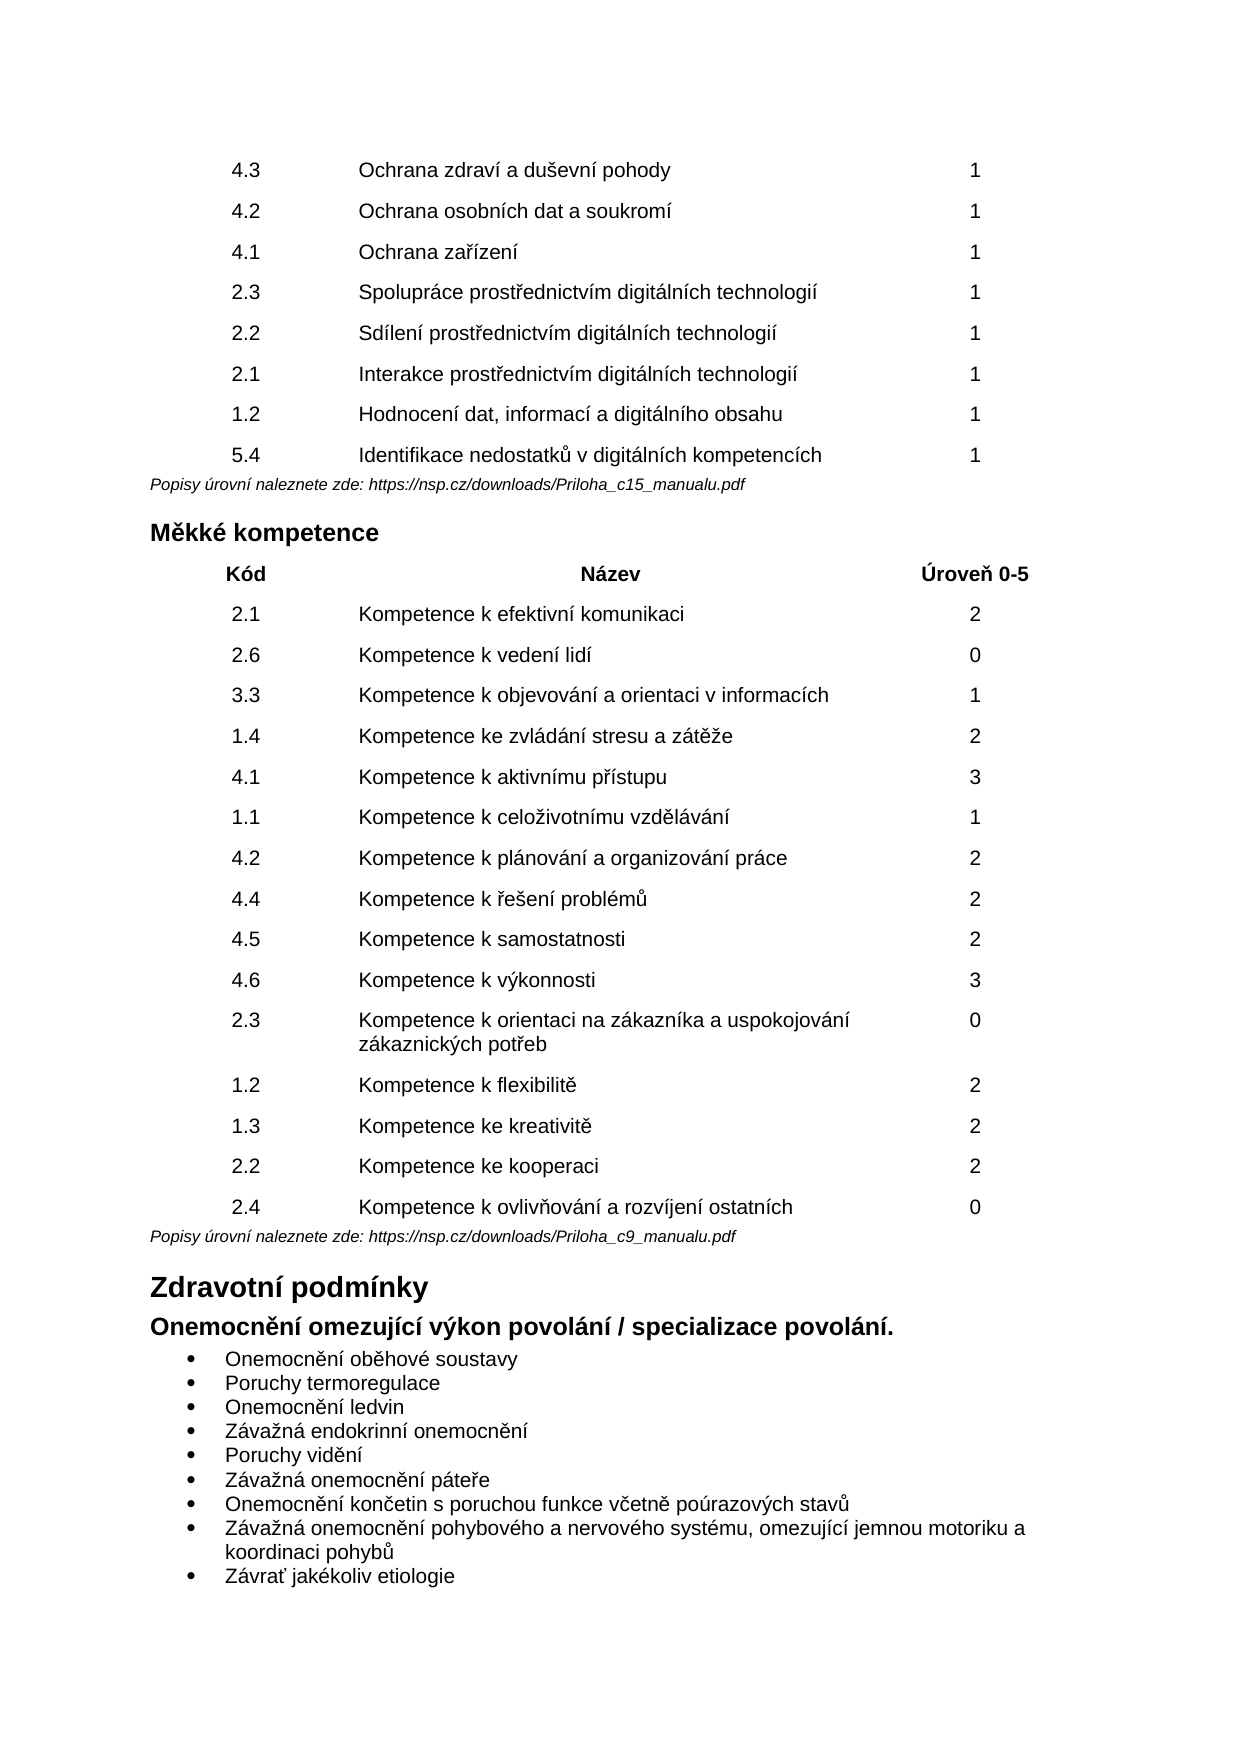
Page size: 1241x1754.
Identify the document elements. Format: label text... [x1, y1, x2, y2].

table_cell 3.3 [142, 675, 350, 716]
table_cell 2.1 [142, 353, 350, 394]
table_cell 4.1 [142, 756, 350, 797]
table_cell 1 [871, 353, 1079, 394]
table_cell Kompetence k vedení lidí [350, 634, 871, 675]
table_cell Kompetence ke kooperaci [350, 1146, 871, 1186]
table_cell Kompetence k ovlivňování a rozvíjení ostatních [350, 1186, 871, 1227]
table_cell Kompetence k flexibilitě [350, 1065, 871, 1105]
table_cell 1 [871, 434, 1079, 475]
table_cell 2.4 [142, 1186, 350, 1227]
text Popisy úrovní naleznete zde: https://nsp.cz/downloads/Priloha_c15_manualu.pdf [150, 475, 1090, 494]
table_header Kód [142, 553, 350, 594]
table_cell 2.2 [142, 313, 350, 353]
list Poruchy vidění [187, 1443, 1090, 1467]
table_cell Kompetence k objevování a orientaci v informacích [350, 675, 871, 716]
table_cell 1.1 [142, 797, 350, 837]
table_cell Kompetence ke kreativitě [350, 1105, 871, 1146]
table_cell Kompetence ke zvládání stresu a zátěže [350, 716, 871, 756]
table_cell 2.1 [142, 594, 350, 634]
table_cell Ochrana zařízení [350, 231, 871, 272]
table_cell 4.3 [142, 150, 350, 191]
list Onemocnění ledvin [187, 1395, 1090, 1419]
table_cell 1 [871, 797, 1079, 837]
table_cell Identifikace nedostatků v digitálních kompetencích [350, 434, 871, 475]
table_cell 1 [871, 191, 1079, 231]
table_cell Spolupráce prostřednictvím digitálních technologií [350, 272, 871, 312]
table_header Název [350, 553, 871, 594]
table_cell 1 [871, 231, 1079, 272]
table_cell 1 [871, 272, 1079, 312]
list Závažná onemocnění páteře [187, 1467, 1090, 1491]
list Závažná onemocnění pohybového a nervového systému, omezující jemnou motoriku a koordinaci pohybů [187, 1516, 1090, 1563]
table_cell 2 [871, 1105, 1079, 1146]
table_cell Ochrana osobních dat a soukromí [350, 191, 871, 231]
table_cell Kompetence k celoživotnímu vzdělávání [350, 797, 871, 837]
text Popisy úrovní naleznete zde: https://nsp.cz/downloads/Priloha_c9_manualu.pdf [150, 1227, 1090, 1246]
table_cell 2.6 [142, 634, 350, 675]
table_cell Ochrana zdraví a duševní pohody [350, 150, 871, 191]
table_cell 0 [871, 634, 1079, 675]
table_cell Kompetence k orientaci na zákazníka a uspokojování zákaznických potřeb [350, 1000, 871, 1064]
list Poruchy termoregulace [187, 1371, 1090, 1395]
table_cell 4.2 [142, 838, 350, 878]
table_cell 5.4 [142, 434, 350, 475]
table_cell 2 [871, 1146, 1079, 1186]
table_cell 2 [871, 594, 1079, 634]
table_cell 4.1 [142, 231, 350, 272]
table_cell 2.3 [142, 1000, 350, 1064]
subtitle Měkké kompetence [150, 518, 1090, 547]
table_cell Kompetence k samostatnosti [350, 919, 871, 959]
table_cell 1.2 [142, 1065, 350, 1105]
table_cell Kompetence k plánování a organizování práce [350, 838, 871, 878]
table_cell 2.3 [142, 272, 350, 312]
table_cell 3 [871, 756, 1079, 797]
subtitle Onemocnění omezující výkon povolání / specializace povolání. [150, 1312, 1090, 1341]
table_cell 0 [871, 1000, 1079, 1064]
table_cell 3 [871, 959, 1079, 1000]
list Závažná endokrinní onemocnění [187, 1419, 1090, 1443]
subtitle Zdravotní podmínky [150, 1270, 1090, 1304]
table_cell 1.4 [142, 716, 350, 756]
table_cell 2 [871, 1065, 1079, 1105]
table_cell 1.2 [142, 394, 350, 434]
table_header Úroveň 0-5 [871, 553, 1079, 594]
table_cell Kompetence k efektivní komunikaci [350, 594, 871, 634]
table_cell 2 [871, 919, 1079, 959]
table_cell 1 [871, 150, 1079, 191]
table_cell 1 [871, 675, 1079, 716]
table_cell 1 [871, 394, 1079, 434]
table_cell 4.2 [142, 191, 350, 231]
list Závrať jakékoliv etiologie [187, 1563, 1090, 1588]
table_cell 2 [871, 716, 1079, 756]
table_cell Hodnocení dat, informací a digitálního obsahu [350, 394, 871, 434]
table_cell 4.5 [142, 919, 350, 959]
table_cell Kompetence k výkonnosti [350, 959, 871, 1000]
table_cell Sdílení prostřednictvím digitálních technologií [350, 313, 871, 353]
table_cell Kompetence k řešení problémů [350, 878, 871, 919]
list Onemocnění oběhové soustavy [187, 1347, 1090, 1371]
table_cell 0 [871, 1186, 1079, 1227]
table_cell 1 [871, 313, 1079, 353]
table_cell Kompetence k aktivnímu přístupu [350, 756, 871, 797]
table_cell 1.3 [142, 1105, 350, 1146]
table_cell 2.2 [142, 1146, 350, 1186]
table_cell 4.4 [142, 878, 350, 919]
table_cell 4.6 [142, 959, 350, 1000]
list Onemocnění končetin s poruchou funkce včetně poúrazových stavů [187, 1491, 1090, 1516]
table_cell Interakce prostřednictvím digitálních technologií [350, 353, 871, 394]
table_cell 2 [871, 878, 1079, 919]
table_cell 2 [871, 838, 1079, 878]
